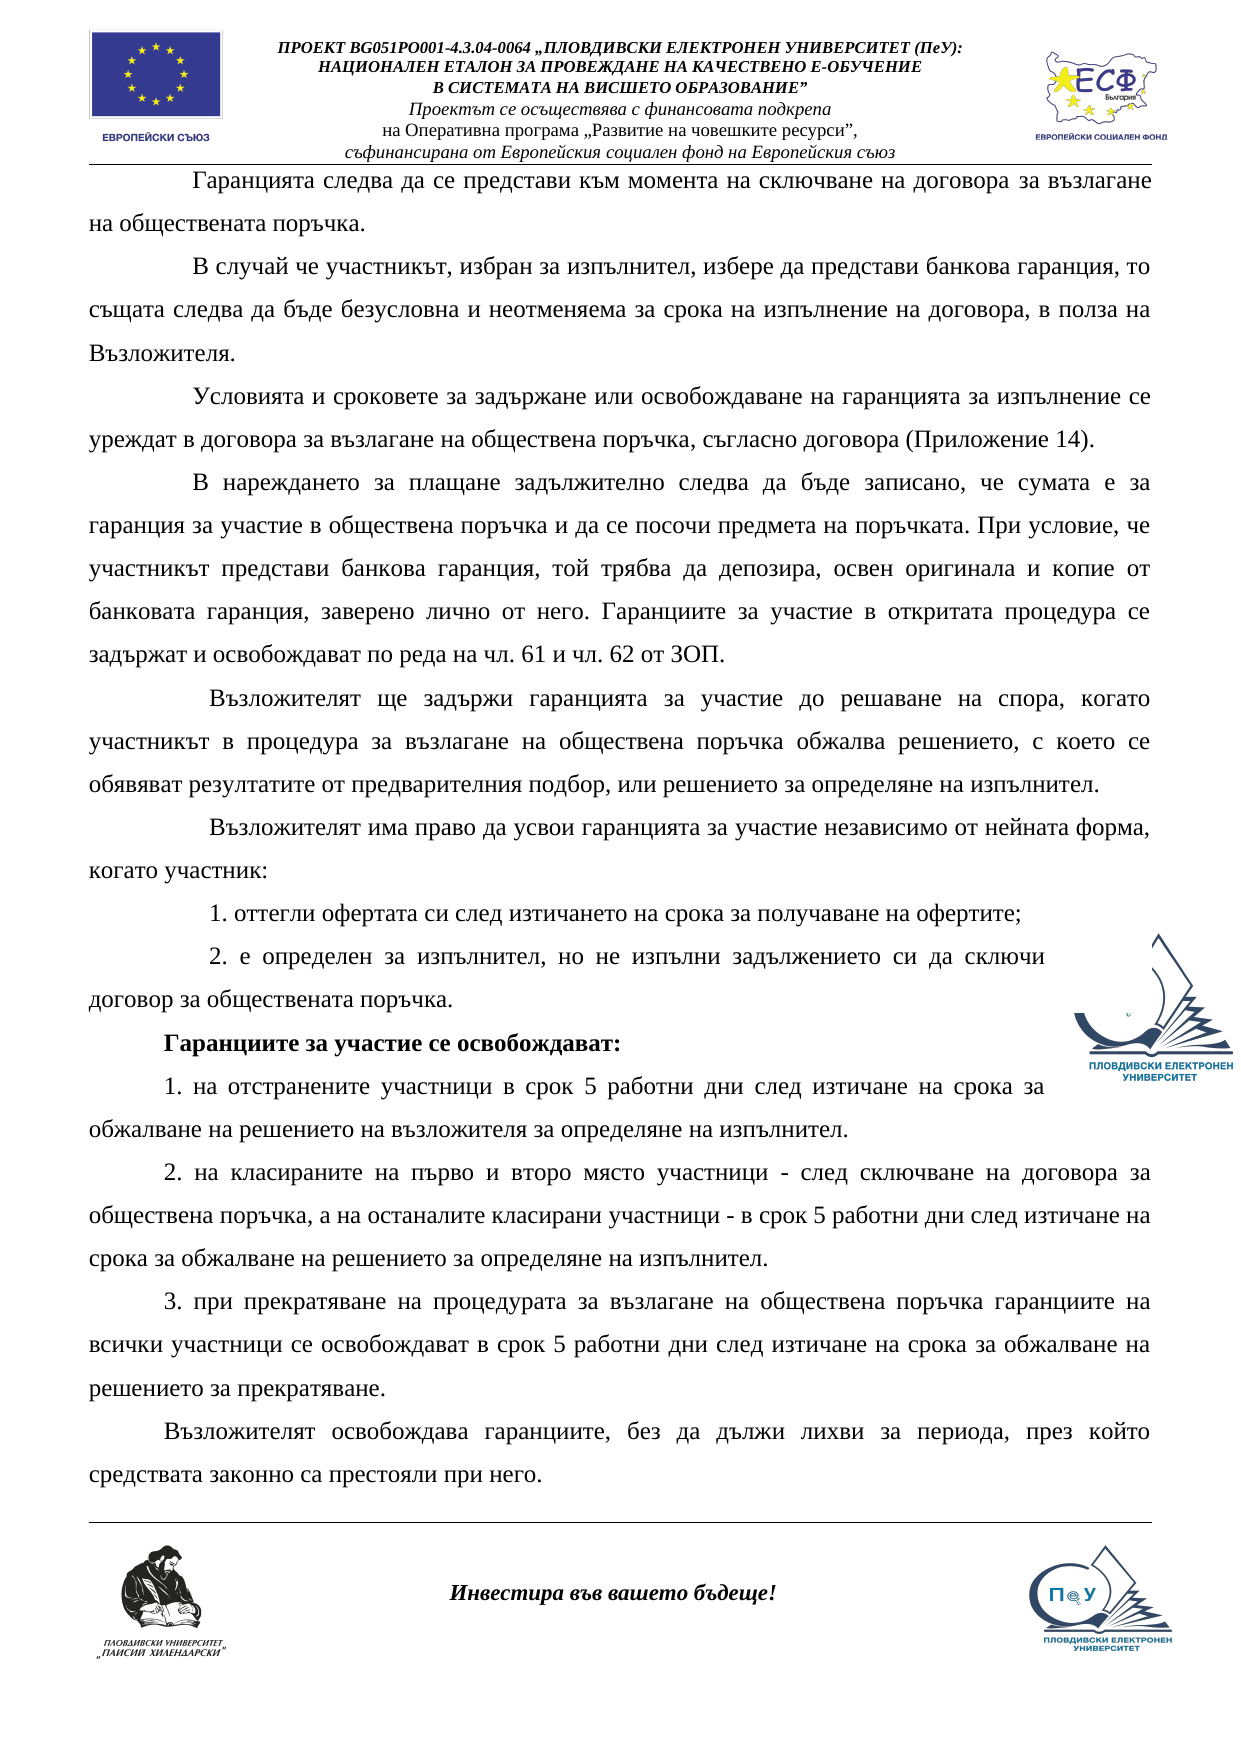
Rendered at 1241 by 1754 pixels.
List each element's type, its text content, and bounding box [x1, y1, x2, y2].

text 1. оттегли офертата си след изтичането на срока за получаване на офертите; [88, 898, 1152, 927]
text Гаранциите за участие се освобождават: [88, 1028, 1152, 1056]
text 3. при прекратяване на процедурата за възлагане на обществена поръчка гаранциите на всички участници се освобождават в срок 5 работни дни след изтичане на срока за обжалване на решението за прекратяване. [88, 1286, 1152, 1401]
picture [88, 1525, 243, 1679]
picture [1032, 48, 1170, 140]
picture [1065, 919, 1241, 1095]
text Условията и сроковете за задържане или освобождаване на гаранцията за изпълнение се уреждат в договора за възлагане на обществена поръчка, съгласно договора (Приложение 14). [88, 381, 1152, 453]
text Гаранцията следва да се представи към момента на сключване на договора за възлагане на обществената поръчка. [88, 165, 1152, 237]
text В нареждането за плащане задължително следва да бъде записано, че сумата е за гаранция за участие в обществена поръчка и да се посочи предмета на поръчката. При условие, че участникът представи банкова гаранция, той трябва да депозира, освен оригинала и копие от банковата гаранция, заверено лично от него. Гаранциите за участие в откритата процедура се задържат и освобождават по реда на чл. 61 и чл. 62 от ЗОП. [88, 467, 1152, 668]
text Възложителят има право да усвои гаранцията за участие независимо от нейната форма, когато участник: [88, 812, 1152, 884]
picture [81, 12, 231, 159]
picture [1022, 1536, 1179, 1661]
text 1. на отстранените участници в срок 5 работни дни след изтичане на срока за обжалване на решението на възложителя за определяне на изпълнител. [88, 1071, 1152, 1143]
text 2. на класираните на първо и второ място участници - след сключване на договора за обществена поръчка, а на останалите класирани участници - в срок 5 работни дни след изтичане на срока за обжалване на решението за определяне на изпълнител. [88, 1157, 1152, 1272]
text В случай че участникът, избран за изпълнител, избере да представи банкова гаранция, то същата следва да бъде безусловна и неотменяема за срока на изпълнение на договора, в полза на Възложителя. [88, 251, 1152, 366]
text Възложителят освобождава гаранциите, без да дължи лихви за периода, през който средствата законно са престояли при него. [88, 1416, 1152, 1488]
text Възложителят ще задържи гаранцията за участие до решаване на спора, когато участникът в процедура за възлагане на обществена поръчка обжалва решението, с което се обявяват резултатите от предварителния подбор, или решението за определяне на изпълнител. [88, 683, 1152, 798]
text 2. е определен за изпълнител, но не изпълни задължението си да сключи договор за обществената поръчка. [88, 941, 1152, 1013]
